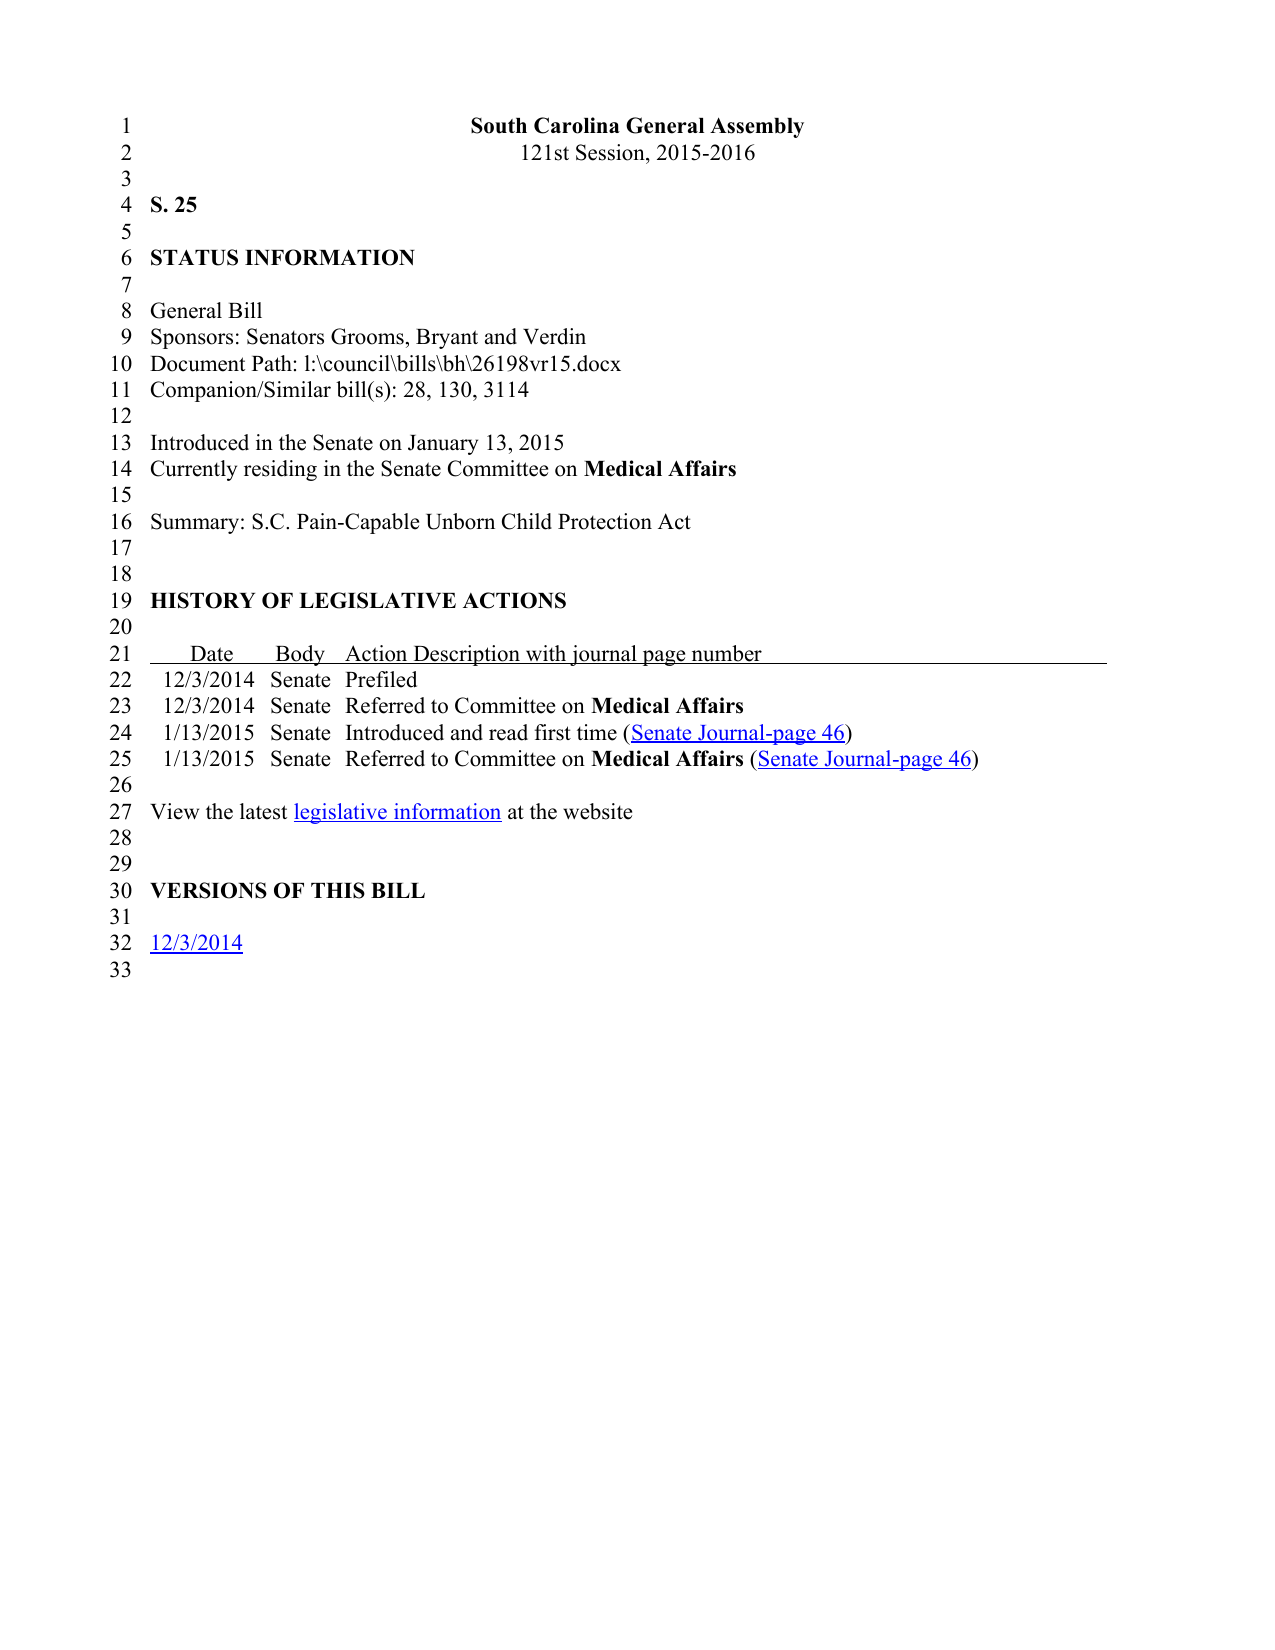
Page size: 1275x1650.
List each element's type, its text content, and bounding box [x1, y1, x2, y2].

text Sponsors: Senators Grooms, Bryant and Verdin [150, 323, 1125, 350]
text S. 25 [150, 192, 1125, 218]
text 12/3/2014 Senate Prefiled [150, 666, 1125, 692]
text 12/3/2014 [150, 929, 1125, 956]
text General Bill [150, 297, 1125, 323]
text View the latest legislative information at the website [150, 798, 1125, 824]
text HISTORY OF LEGISLATIVE ACTIONS [150, 587, 1125, 613]
text 1/13/2015 Senate Referred to Committee on Medical Affairs (Senate Journal-page 46) [150, 745, 1125, 771]
text Currently residing in the Senate Committee on Medical Affairs [150, 455, 1125, 481]
text 121st Session, 2015-2016 [150, 139, 1125, 165]
text Summary: S.C. Pain-Capable Unborn Child Protection Act [150, 508, 1125, 534]
text Date Body Action Description with journal page number [150, 639, 1125, 666]
text VERSIONS OF THIS BILL [150, 877, 1125, 903]
text STATUS INFORMATION [150, 244, 1125, 271]
text Companion/Similar bill(s): 28, 130, 3114 [150, 376, 1125, 402]
text Introduced in the Senate on January 13, 2015 [150, 429, 1125, 455]
text South Carolina General Assembly [150, 112, 1125, 139]
text 1/13/2015 Senate Introduced and read first time (Senate Journal-page 46) [150, 719, 1125, 745]
text Document Path: l:\council\bills\bh\26198vr15.docx [150, 350, 1125, 376]
text 12/3/2014 Senate Referred to Committee on Medical Affairs [150, 692, 1125, 719]
